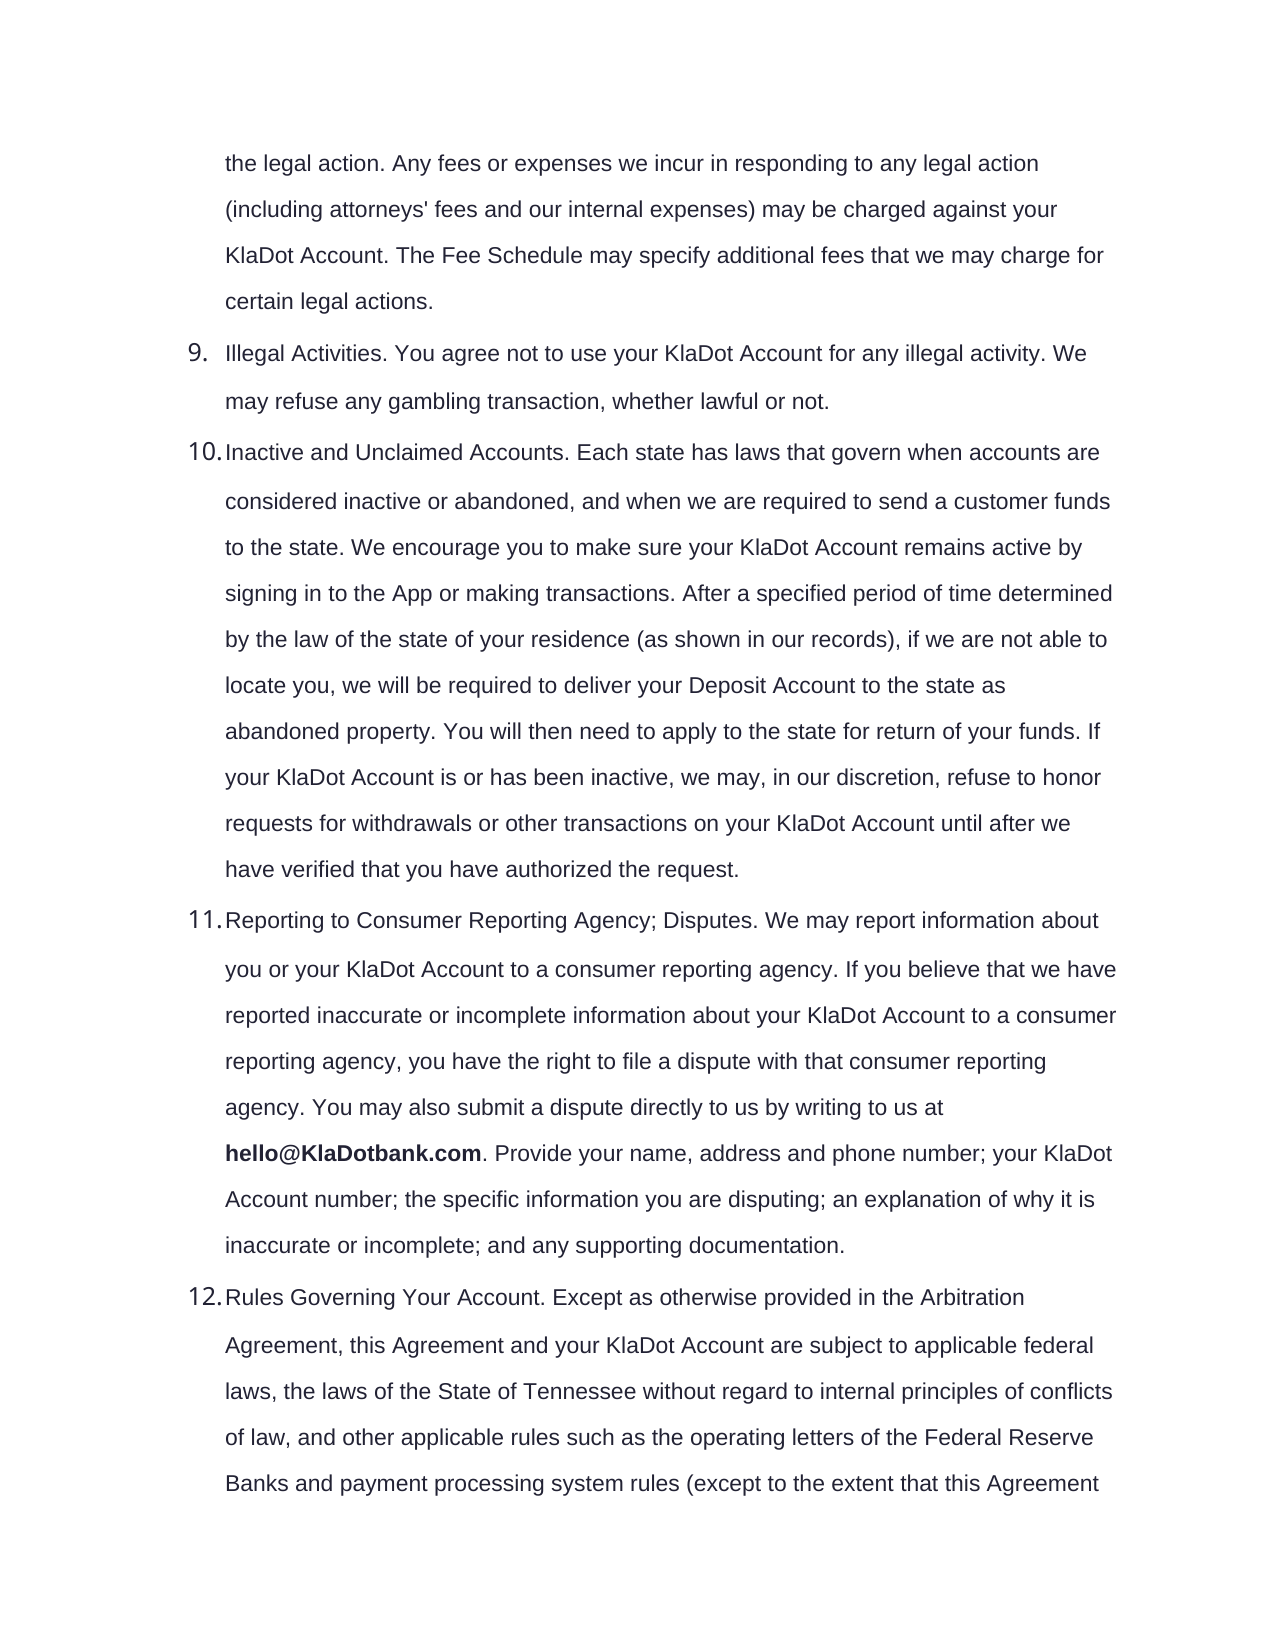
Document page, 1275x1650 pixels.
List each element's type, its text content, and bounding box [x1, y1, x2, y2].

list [187, 1278, 1125, 1496]
list Reporting to Consumer Reporting Agency; Disputes. We may report information about you or your KlaDot Account to a consumer reporting agency. If you believe that we have reported inaccurate or incomplete information about your KlaDot Account to a consumer reporting agency, you have the right to file a dispute with that consumer reporting agency. You may also submit a dispute directly to us by writing to us at hello@KlaDotbank.com. Provide your name, address and phone number; your KlaDot Account number; the specific information you are disputing; an explanation of why it is inaccurate or incomplete; and any supporting documentation. [187, 902, 1125, 1258]
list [187, 150, 1125, 314]
list Inactive and Unclaimed Accounts. Each state has laws that govern when accounts are considered inactive or abandoned, and when we are required to send a customer funds to the state. We encourage you to make sure your KlaDot Account remains active by signing in to the App or making transactions. After a specified period of time determined by the law of the state of your residence (as shown in our records), if we are not able to locate you, we will be required to deliver your Deposit Account to the state as abandoned property. You will then need to apply to the state for return of your funds. If your KlaDot Account is or has been inactive, we may, in our discretion, refuse to honor requests for withdrawals or other transactions on your KlaDot Account until after we have verified that you have authorized the request. [187, 434, 1125, 882]
list Illegal Activities. You agree not to use your KlaDot Account for any illegal activity. We may refuse any gambling transaction, whether lawful or not. [187, 334, 1125, 414]
